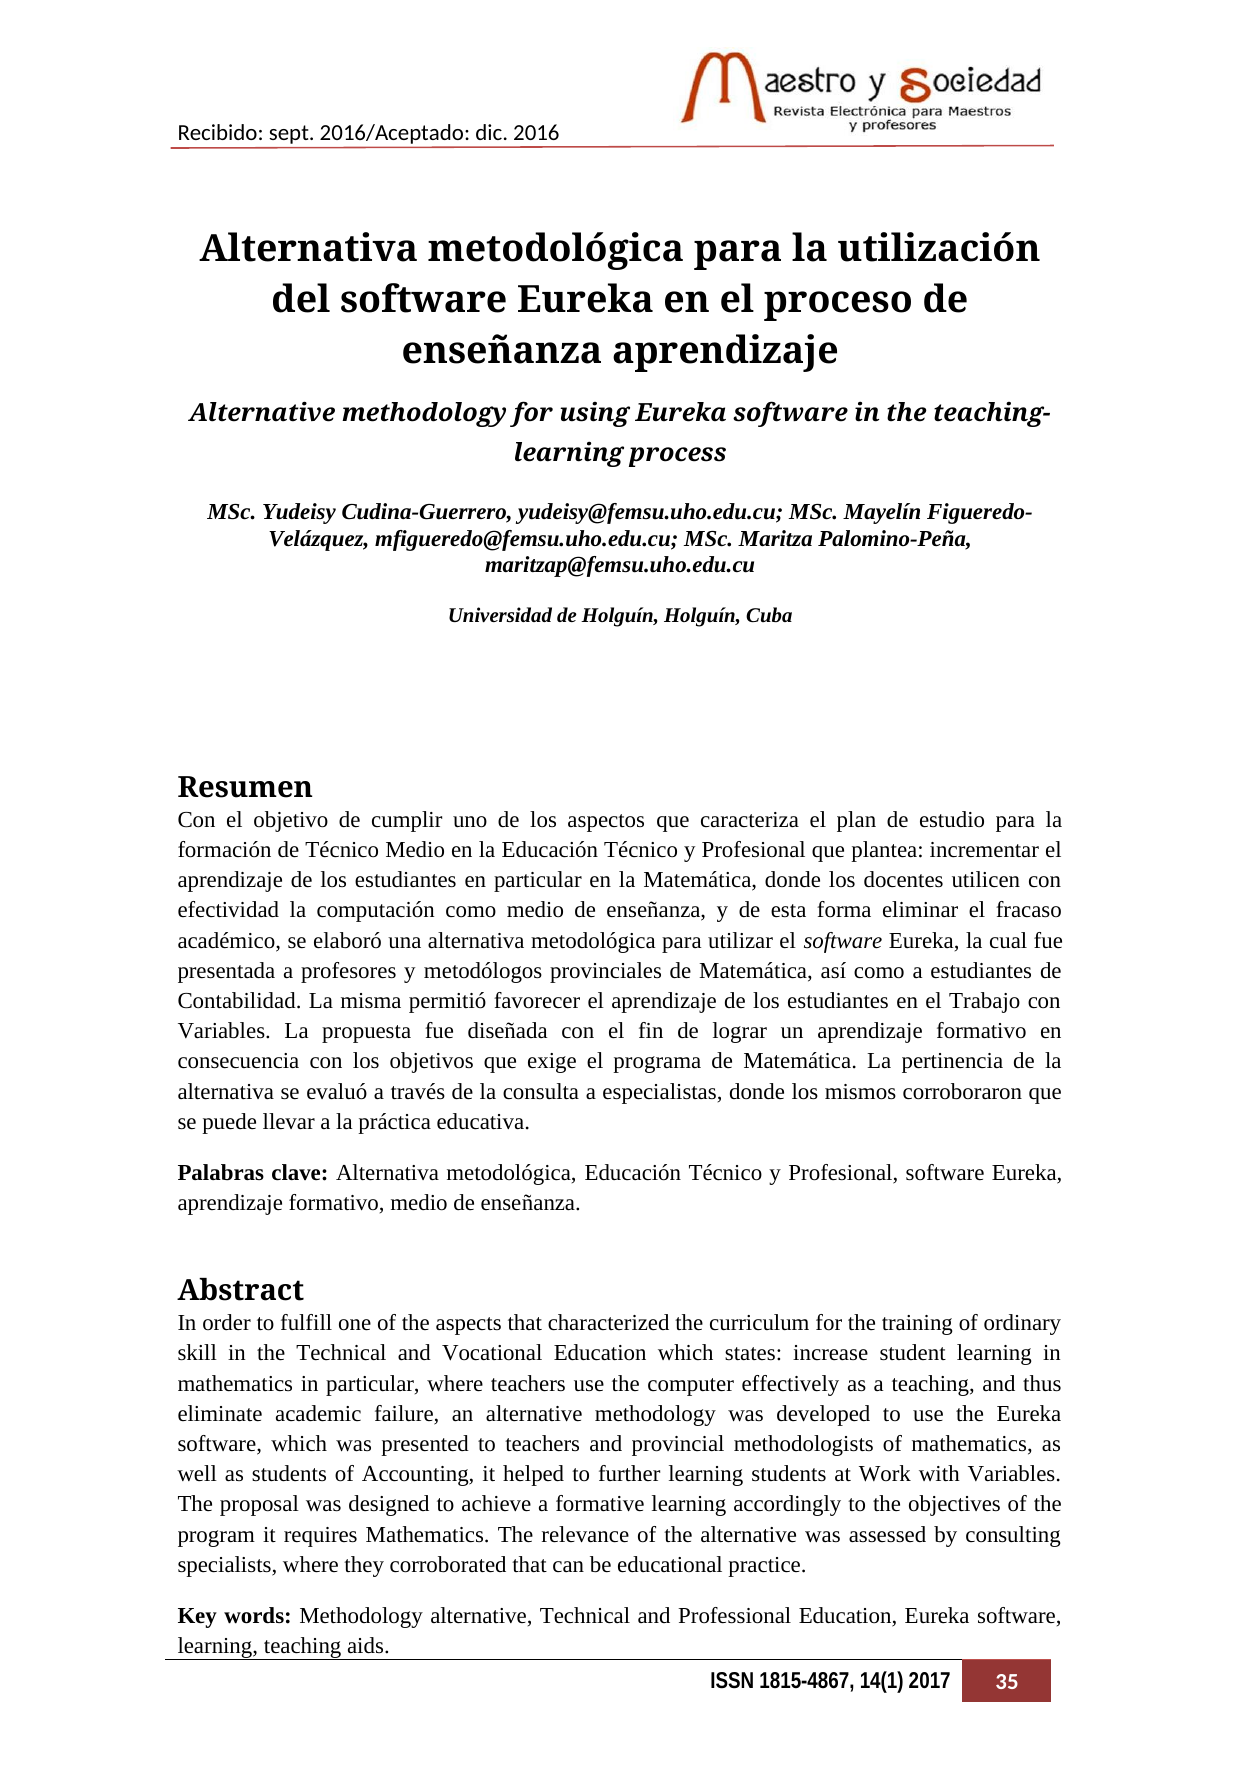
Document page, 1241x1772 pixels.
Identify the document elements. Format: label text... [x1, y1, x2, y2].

text Abstract [177, 1269, 1063, 1309]
picture [673, 47, 1047, 141]
text Universidad de Holguín, Holguín, Cuba [177, 602, 1063, 627]
text Con el objetivo de cumplir uno de los aspectos que caracteriza el plan de estudio para la formación de Técnico Medio en la Educación Técnico y Profesional que plantea: incrementar el aprendizaje de los estudiantes en particular en la Matemática, donde los docentes utilicen con efectividad la computación como medio de enseñanza, y de esta forma eliminar el fracaso académico, se elaboró una alternativa metodológica para utilizar el software Eureka, la cual fue presentada a profesores y metodólogos provinciales de Matemática, así como a estudiantes de Contabilidad. La misma permitió favorecer el aprendizaje de los estudiantes en el Trabajo con Variables. La propuesta fue diseñada con el fin de lograr un aprendizaje formativo en consecuencia con los objetivos que exige el programa de Matemática. La pertinencia de la alternativa se evaluó a través de la consulta a especialistas, donde los mismos corroboraron que se puede llevar a la práctica educativa. [177, 806, 1063, 1134]
text Palabras clave: Alternativa metodológica, Educación Técnico y Profesional, software Eureka, aprendizaje formativo, medio de enseñanza. [177, 1159, 1063, 1216]
text In order to fulfill one of the aspects that characterized the curriculum for the training of ordinary skill in the Technical and Vocational Education which states: increase student learning in mathematics in particular, where teachers use the computer effectively as a teaching, and thus eliminate academic failure, an alternative methodology was developed to use the Eureka software, which was presented to teachers and provincial methodologists of mathematics, as well as students of Accounting, it helped to further learning students at Work with Variables. The proposal was designed to achieve a formative learning accordingly to the objectives of the program it requires Mathematics. The relevance of the alternative was assessed by consulting specialists, where they corroborated that can be educational practice. [177, 1309, 1063, 1577]
subtitle Alternative methodology for using Eureka software in the teaching-learning process [177, 395, 1063, 468]
text Resumen [177, 766, 1063, 806]
subtitle Alternativa metodológica para la utilización del software Eureka en el proceso de enseñanza aprendizaje [177, 221, 1063, 374]
text Key words: Methodology alternative, Technical and Professional Education, Eureka software, learning, teaching aids. [177, 1602, 1063, 1658]
text MSc. Yudeisy Cudina-Guerrero, yudeisy@femsu.uho.edu.cu; MSc. Mayelín Figueredo-Velázquez, mfigueredo@femsu.uho.edu.cu; MSc. Maritza Palomino-Peña, maritzap@femsu.uho.edu.cu [177, 498, 1063, 577]
